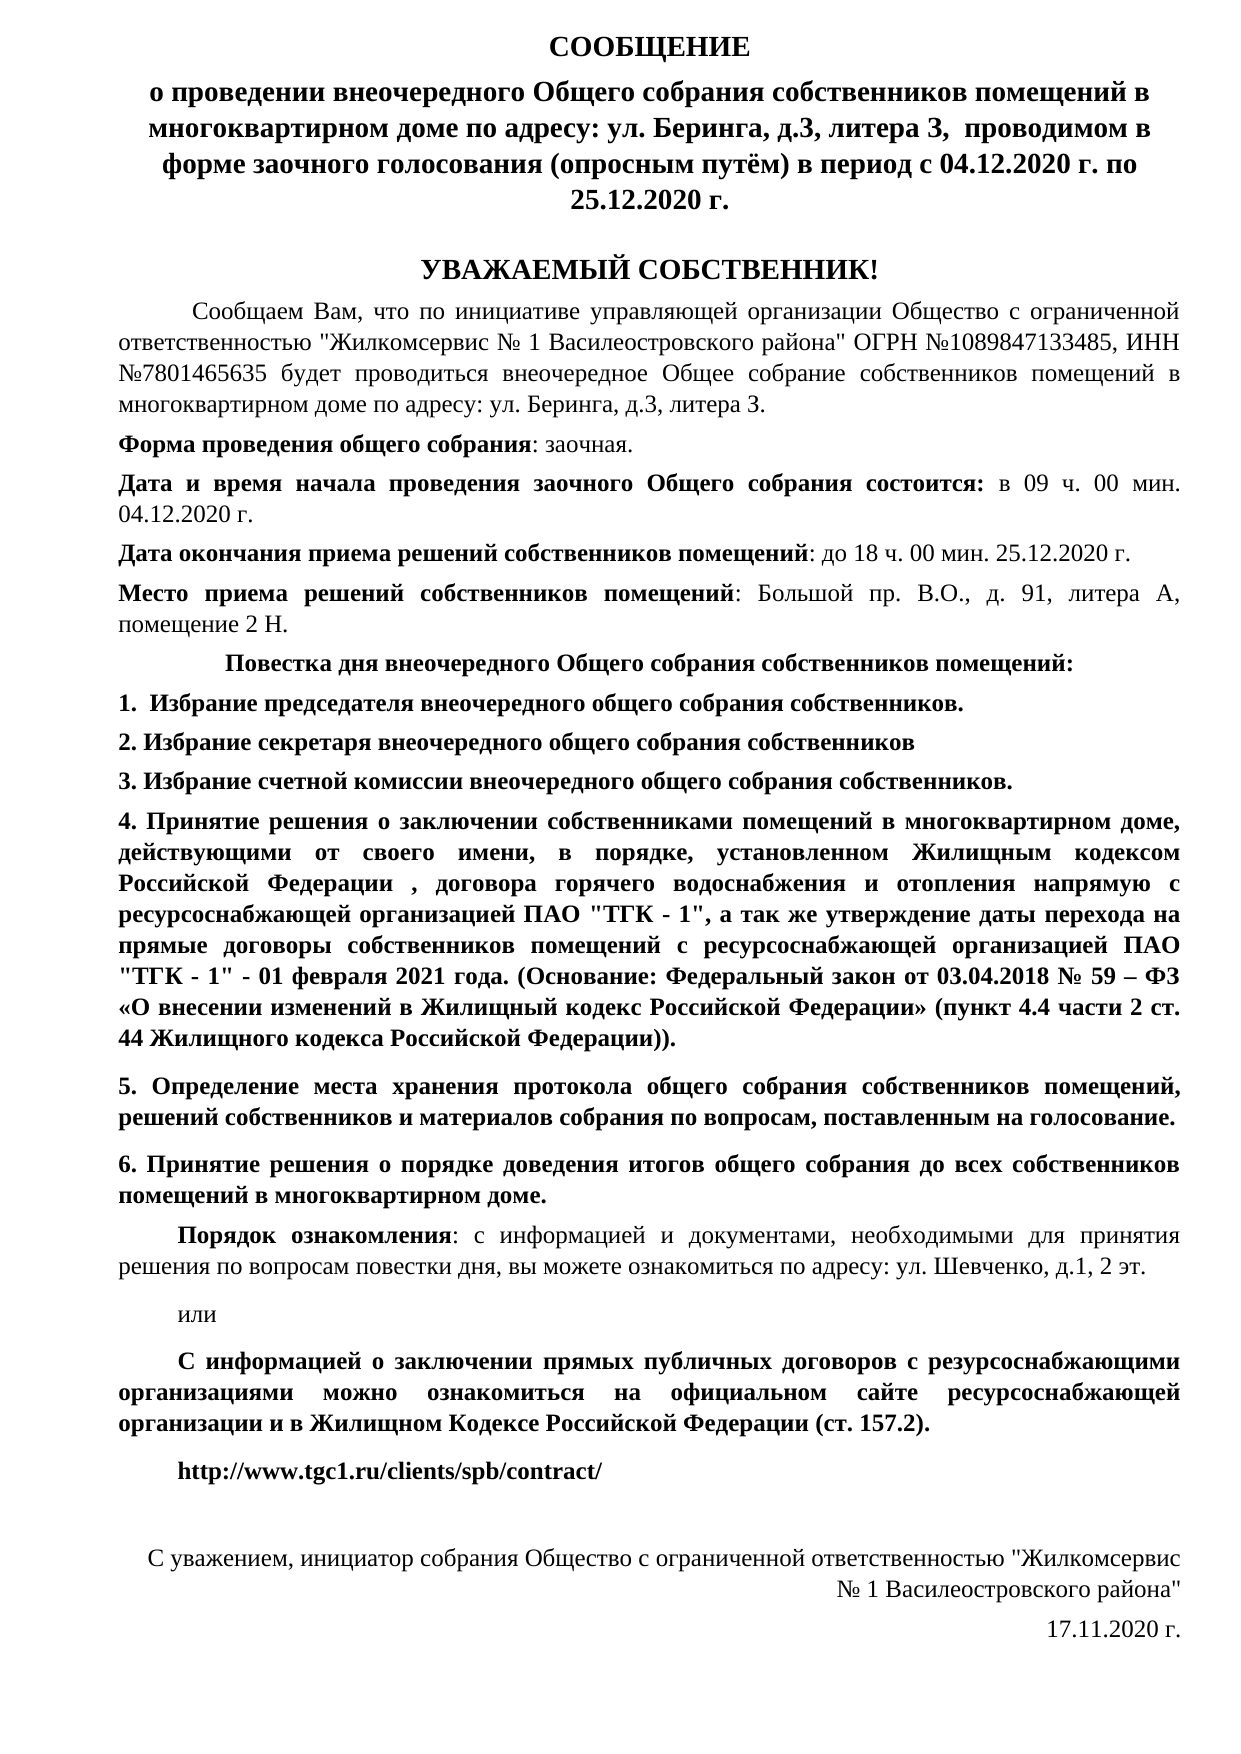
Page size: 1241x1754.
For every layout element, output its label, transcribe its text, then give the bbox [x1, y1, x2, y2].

text 17.11.2020 г. [118, 1614, 1181, 1642]
text 2. Избрание секретаря внеочередного общего собрания собственников [118, 727, 1181, 756]
text Сообщаем Вам, что по инициативе управляющей организации Общество с ограниченной ответственностью "Жилкомсервис № 1 Василеостровского района" ОГРН №1089847133485, ИНН №7801465635 будет проводиться внеочередное Общее собрание собственников помещений в многоквартирном доме по адресу: ул. Беринга, д.3, литера З. [118, 296, 1181, 418]
text Дата окончания приема решений собственников помещений: до 18 ч. 00 мин. 25.12.2020 г. [118, 538, 1181, 567]
text С уважением, инициатор собрания Общество с ограниченной ответственностью "Жилкомсервис № 1 Василеостровского района" [118, 1543, 1181, 1603]
text 4. Принятие решения о заключении собственниками помещений в многоквартирном доме, действующими от своего имени, в порядке, установленном Жилищным кодексом Российской Федерации , договора горячего водоснабжения и отопления напрямую с ресурсоснабжающей организацией ПАО "ТГК - 1", а так же утверждение даты перехода на прямые договоры собственников помещений с ресурсоснабжающей организацией ПАО "ТГК - 1" - 01 февраля 2021 года. (Основание: Федеральный закон от 03.04.2018 № 59 – ФЗ «О внесении изменений в Жилищный кодекс Российской Федерации» (пункт 4.4 части 2 ст. 44 Жилищного кодекса Российской Федерации)). [118, 806, 1181, 1052]
text о проведении внеочередного Общего собрания собственников помещений в многоквартирном доме по адресу: ул. Беринга, д.3, литера З, проводимом в форме заочного голосования (опросным путём) в период с 04.12.2020 г. по 25.12.2020 г. [118, 74, 1181, 216]
text Место приема решений собственников помещений: Большой пр. В.О., д. 91, литера А, помещение 2 Н. [118, 578, 1181, 638]
text 3. Избрание счетной комиссии внеочередного общего собрания собственников. [118, 766, 1181, 795]
text или [118, 1299, 1181, 1327]
text 1. Избрание председателя внеочередного общего собрания собственников. [118, 688, 1181, 716]
text 6. Принятие решения о порядке доведения итогов общего собрания до всех собственников помещений в многоквартирном доме. [118, 1149, 1181, 1209]
text УВАЖАЕМЫЙ СОБСТВЕННИК! [118, 252, 1181, 285]
text Порядок ознакомления: с информацией и документами, необходимыми для принятия решения по вопросам повестки дня, вы можете ознакомиться по адресу: ул. Шевченко, д.1, 2 эт. [118, 1220, 1181, 1280]
text Дата и время начала проведения заочного Общего собрания состоится: в 09 ч. 00 мин. 04.12.2020 г. [118, 468, 1181, 528]
text Форма проведения общего собрания: заочная. [118, 429, 1181, 457]
text СООБЩЕНИЕ [118, 29, 1181, 63]
text Повестка дня внеочередного Общего собрания собственников помещений: [118, 648, 1181, 677]
text http://www.tgc1.ru/clients/spb/contract/ [118, 1456, 1181, 1485]
text С информацией о заключении прямых публичных договоров с резурсоснабжающими организациями можно ознакомиться на официальном сайте ресурсоснабжающей организации и в Жилищном Кодексе Российской Федерации (ст. 157.2). [118, 1346, 1181, 1437]
text 5. Определение места хранения протокола общего собрания собственников помещений, решений собственников и материалов собрания по вопросам, поставленным на голосование. [118, 1071, 1181, 1131]
